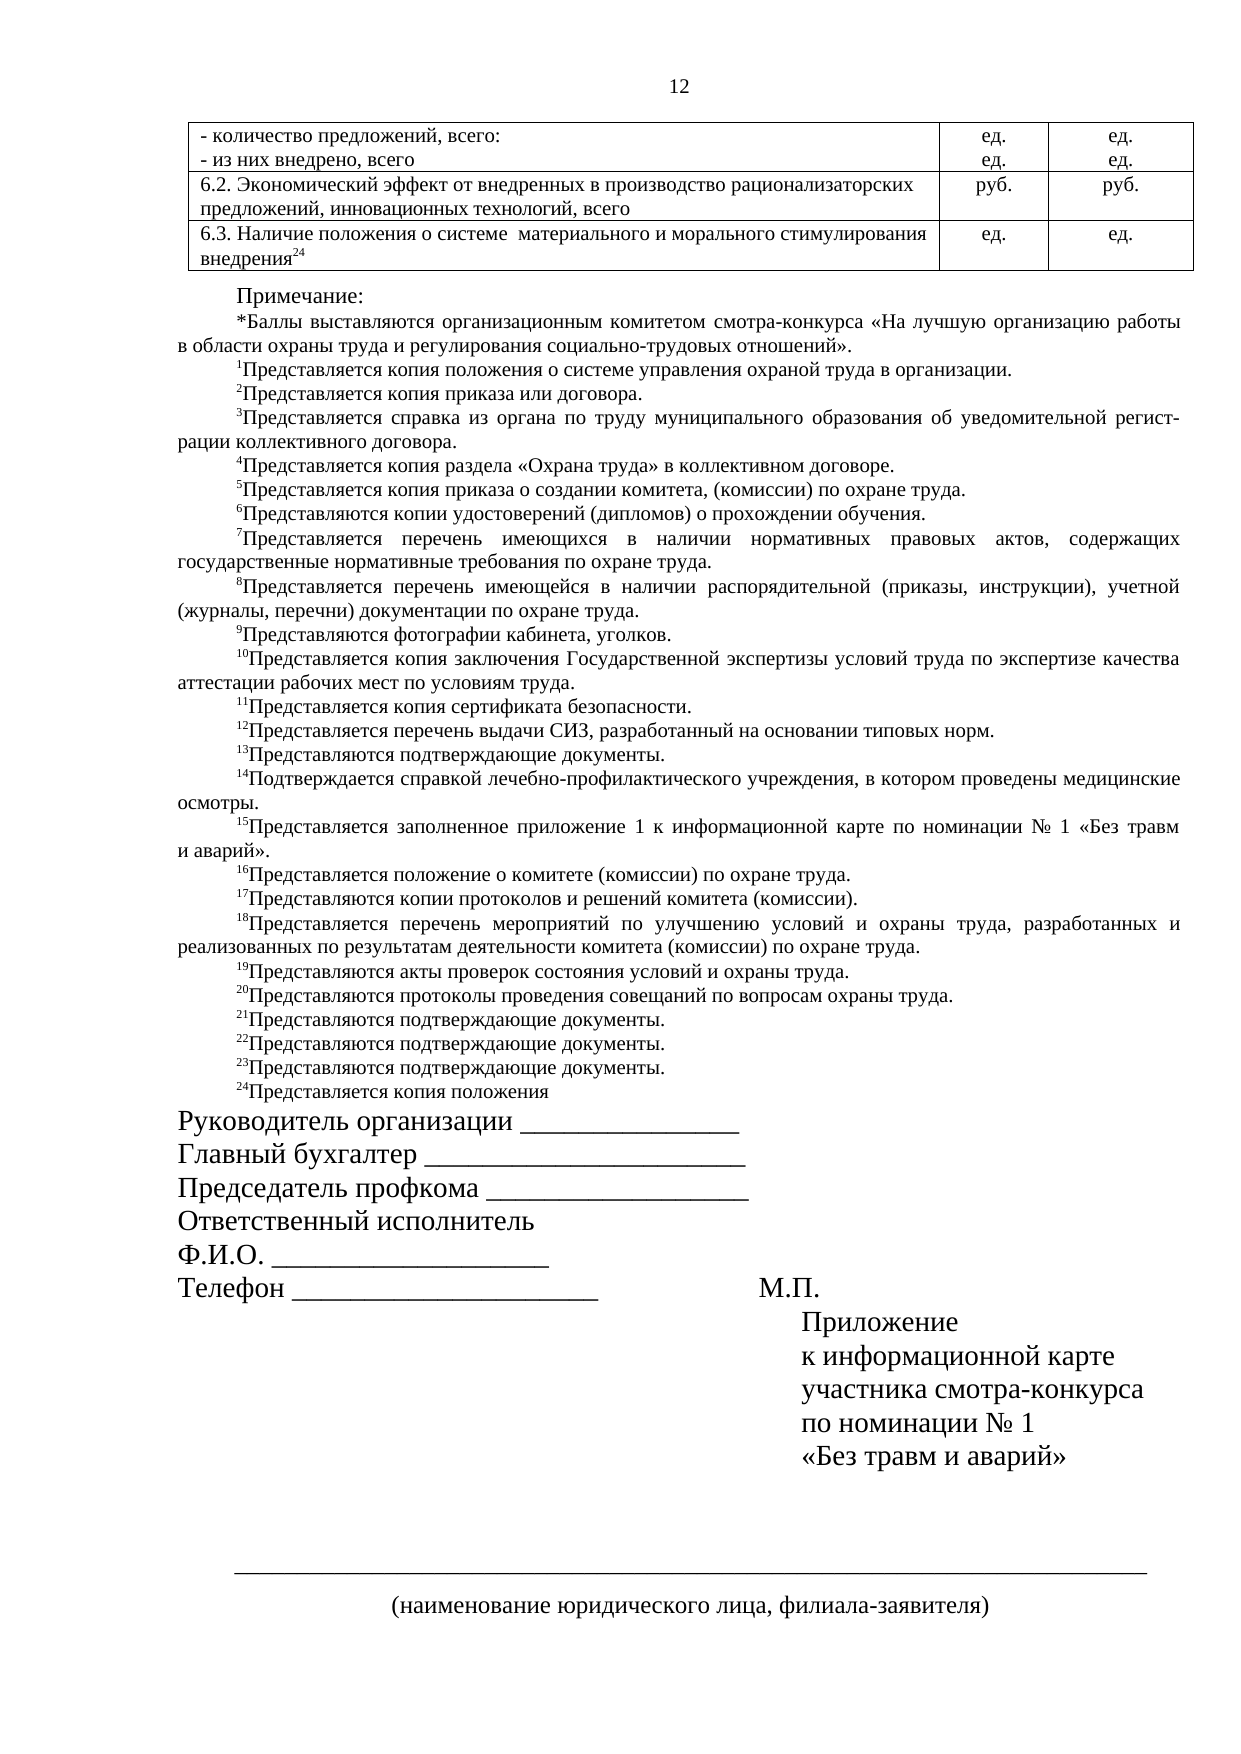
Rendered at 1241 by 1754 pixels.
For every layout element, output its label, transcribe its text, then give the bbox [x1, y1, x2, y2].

table_cell руб. [940, 172, 1048, 220]
text 10Представляется копия заключения Государственной экспертизы условий труда по экспертизе качества аттестации рабочих мест по условиям труда. [177, 646, 1181, 694]
text «Без травм и аварий» [801, 1438, 1192, 1472]
text 24Представляется копия положения [177, 1079, 1181, 1103]
text 12Представляется перечень выдачи СИЗ, разработанный на основании типовых норм. [177, 718, 1181, 742]
text 15Представляется заполненное приложение 1 к информационной карте по номинации № 1 «Без травм и аварий». [177, 814, 1181, 862]
text 8Представляется перечень имеющейся в наличии распорядительной (приказы, инструкции), учетной (журналы, перечни) документации по охране труда. [177, 573, 1181, 622]
text 4Представляется копия раздела «Охрана труда» в коллективном договоре. [177, 453, 1181, 477]
text 2Представляется копия приказа или договора. [177, 381, 1181, 405]
text *Баллы выставляются организационным комитетом смотра-конкурса «На лучшую организацию работы в области охраны труда и регулирования социально-трудовых отношений». [177, 309, 1181, 357]
table_cell (наименование юридического лица, филиала-заявителя) [189, 1586, 1192, 1623]
text 11Представляется копия сертификата безопасности. [177, 694, 1181, 718]
text 13Представляются подтверждающие документы. [177, 742, 1181, 766]
text Примечание: [177, 282, 1181, 309]
text Председатель профкома __________________ [177, 1170, 1181, 1203]
table_cell ед. [1049, 221, 1193, 269]
text 14Подтверждается справкой лечебно-профилактического учреждения, в котором проведены медицинские осмотры. [177, 766, 1181, 814]
table_header _________________________________________________________________________ [189, 1539, 1192, 1586]
text 3Представляется справка из органа по труду муниципального образования об уведомительной регист-рации коллективного договора. [177, 405, 1181, 453]
text 6Представляются копии удостоверений (дипломов) о прохождении обучения. [177, 501, 1181, 525]
text Ф.И.О. ___________________ [177, 1237, 1181, 1271]
text к информационной карте [801, 1338, 1192, 1371]
text Телефон _____________________ М.П. [177, 1271, 1181, 1304]
text 9Представляются фотографии кабинета, уголков. [177, 622, 1181, 646]
text 18Представляется перечень мероприятий по улучшению условий и охраны труда, разработанных и реализованных по результатам деятельности комитета (комиссии) по охране труда. [177, 910, 1181, 958]
text Ответственный исполнитель [177, 1203, 1181, 1237]
table_cell 6.3. Наличие положения о системе материального и морального стимулирования внедрения24 [189, 221, 939, 269]
text 1Представляется копия положения о системе управления охраной труда в организации. [177, 357, 1181, 381]
text участника смотра-конкурса [801, 1371, 1192, 1405]
text 16Представляется положение о комитете (комиссии) по охране труда. [177, 862, 1181, 886]
text 20Представляются протоколы проведения совещаний по вопросам охраны труда. [177, 983, 1181, 1007]
text 23Представляются подтверждающие документы. [177, 1055, 1181, 1079]
table_cell ед. ед. ед. [1049, 123, 1193, 171]
text Главный бухгалтер ______________________ [177, 1136, 1181, 1170]
text 7Представляется перечень имеющихся в наличии нормативных правовых актов, содержащих государственные нормативные требования по охране труда. [177, 525, 1181, 573]
table_cell 6.2. Экономический эффект от внедренных в производство рационализаторских предложений, инновационных технологий, всего [189, 172, 939, 220]
table_cell ед. ед. ед. [940, 123, 1048, 171]
table_cell руб. [1049, 172, 1193, 220]
text 5Представляется копия приказа о создании комитета, (комиссии) по охране труда. [177, 477, 1181, 501]
text 21Представляются подтверждающие документы. [177, 1007, 1181, 1031]
text Приложение [801, 1304, 1192, 1338]
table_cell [189, 123, 939, 171]
text по номинации № 1 [801, 1405, 1192, 1438]
text Руководитель организации _______________ [177, 1103, 1181, 1136]
table_cell ед. [940, 221, 1048, 269]
text 22Представляются подтверждающие документы. [177, 1031, 1181, 1055]
text 17Представляются копии протоколов и решений комитета (комиссии). [177, 886, 1181, 910]
text 19Представляются акты проверок состояния условий и охраны труда. [177, 958, 1181, 983]
